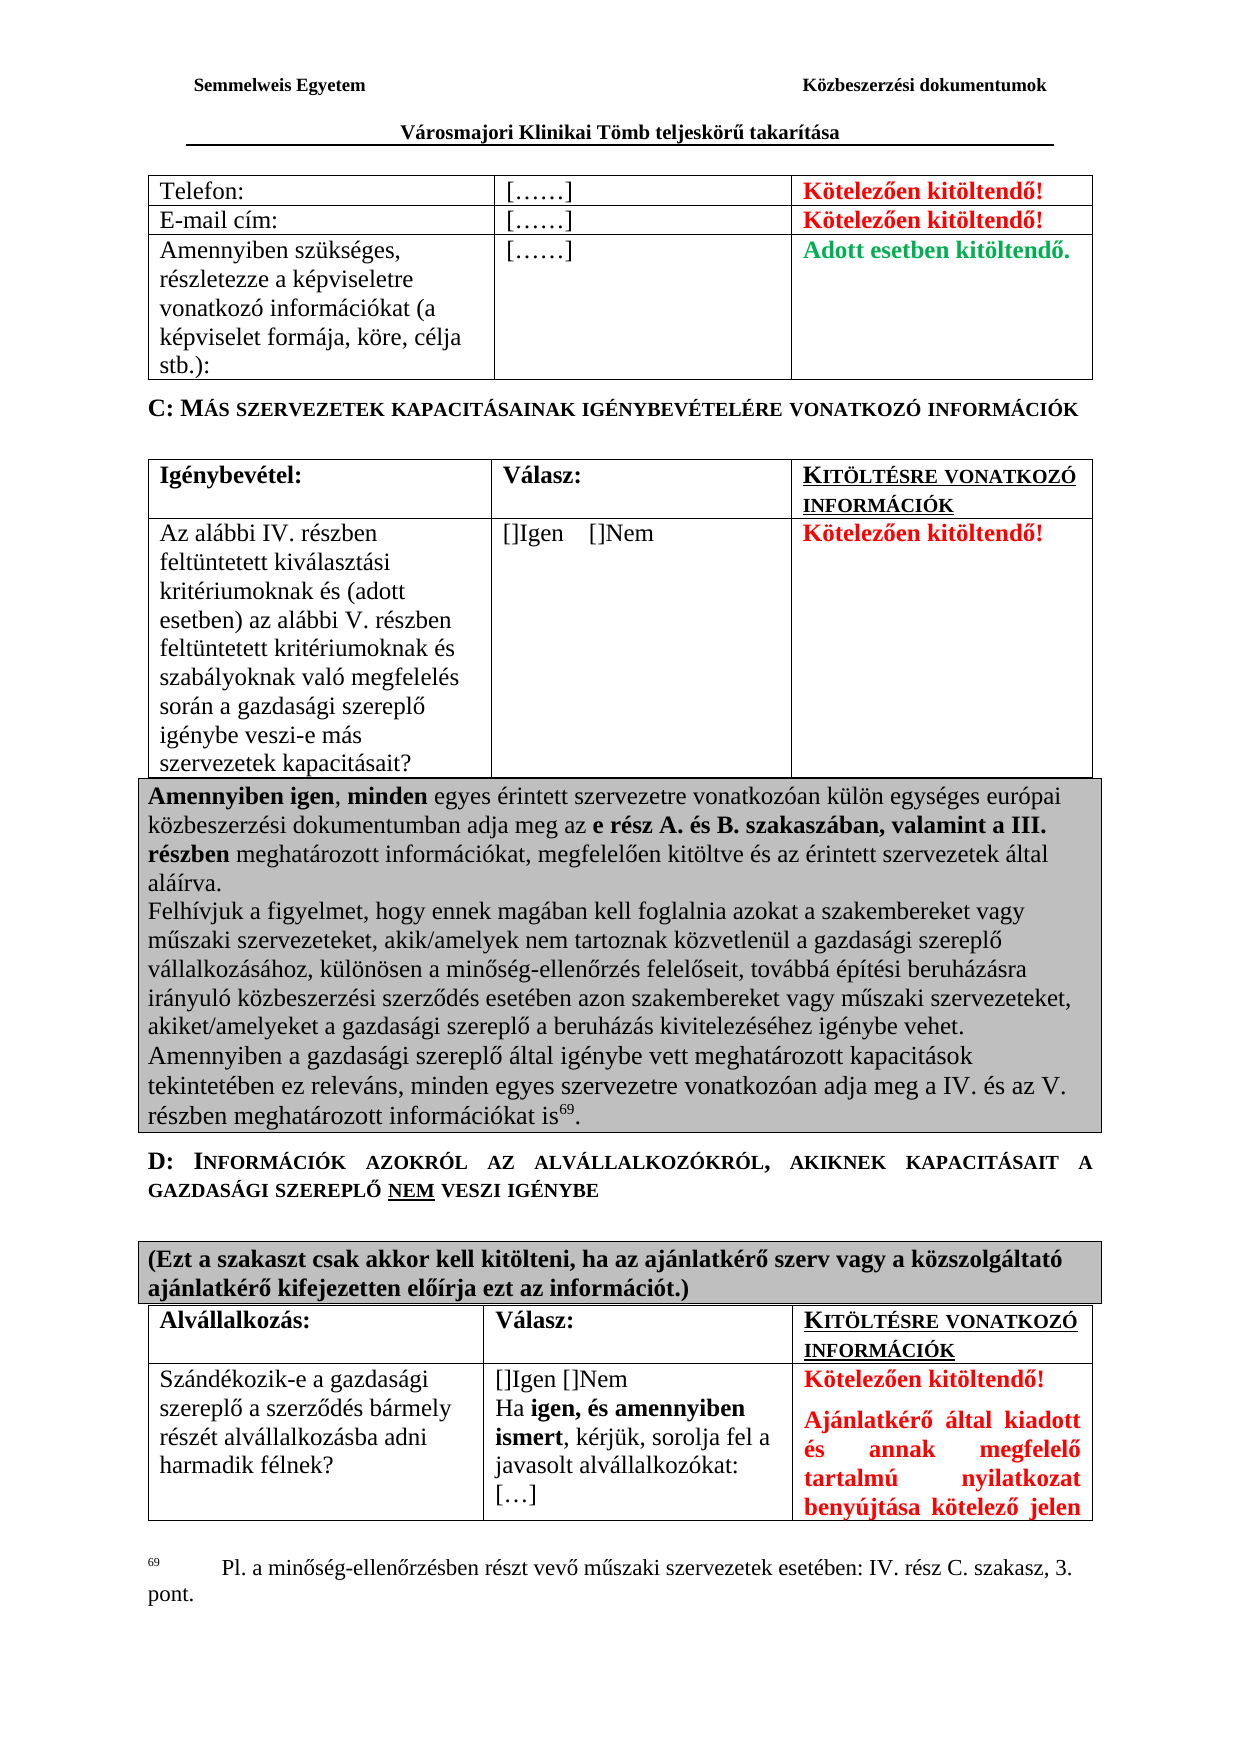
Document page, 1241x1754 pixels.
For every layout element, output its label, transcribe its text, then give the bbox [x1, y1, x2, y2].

text (Ezt a szakaszt csak akkor kell kitölteni, ha az ajánlatkérő szerv vagy a közszolgáltató ajánlatkérő kifejezetten előírja ezt az információt.) [139, 1242, 1101, 1303]
table_header Kitöltésre vonatkozó információk [793, 1306, 1092, 1363]
table_cell Az alábbi IV. részben feltüntetett kiválasztási kritériumoknak és (adott esetben) az alábbi V. részben feltüntetett kritériumoknak és szabályoknak való megfelelés során a gazdasági szereplő igénybe veszi-e más szervezetek kapacitásait? [149, 519, 491, 777]
table_header Igénybevétel: [149, 460, 491, 517]
table_cell Adott esetben kitöltendő. [792, 235, 1092, 379]
table_cell Kötelezően kitöltendő! [792, 206, 1092, 234]
text Amennyiben igen, minden egyes érintett szervezetre vonatkozóan külön egységes európai közbeszerzési dokumentumban adja meg az e rész A. és B. szakaszában, valamint a III. részben meghatározott információkat, megfelelően kitöltve és az érintett szervezetek által aláírva. [139, 779, 1101, 893]
table_cell E-mail cím: [149, 206, 494, 234]
text Felhívjuk a figyelmet, hogy ennek magában kell foglalnia azokat a szakembereket vagy műszaki szervezeteket, akik/amelyek nem tartoznak közvetlenül a gazdasági szereplő vállalkozásához, különösen a minőség-ellenőrzés felelőseit, továbbá építési beruházásra irányuló közbeszerzési szerződés esetében azon szakembereket vagy műszaki szervezeteket, akiket/amelyeket a gazdasági szereplő a beruházás kivitelezéséhez igénybe vehet. Amennyiben a gazdasági szereplő által igénybe vett meghatározott kapacitások tekintetében ez releváns, minden egyes szervezetre vonatkozóan adja meg a IV. és az V. részben meghatározott információkat is. [139, 893, 1101, 1132]
table_header Válasz: [492, 460, 791, 517]
table_cell Telefon: [149, 176, 494, 204]
table_cell [……] [495, 176, 791, 204]
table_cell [149, 1364, 483, 1520]
text C: Más szervezetek kapacitásainak igénybevételére vonatkozó információk [148, 393, 1093, 421]
table_header Válasz: [484, 1306, 792, 1363]
table_cell [……] [495, 206, 791, 234]
table_cell []Igen []Nem [492, 519, 791, 777]
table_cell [793, 1364, 1092, 1520]
table_cell Kötelezően kitöltendő! [792, 519, 1092, 777]
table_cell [792, 176, 1092, 204]
table_cell [……] [495, 235, 791, 379]
table_cell Amennyiben szükséges, részletezze a képviseletre vonatkozó információkat (a képviselet formája, köre, célja stb.): [149, 235, 494, 379]
text D: Információk azokról az alvállalkozókról, akiknek kapacitásait a gazdasági szereplő nem veszi igénybe [148, 1146, 1093, 1203]
table_header Alvállalkozás: [149, 1306, 483, 1363]
table_header Kitöltésre vonatkozó információk [792, 460, 1092, 517]
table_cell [484, 1364, 792, 1520]
